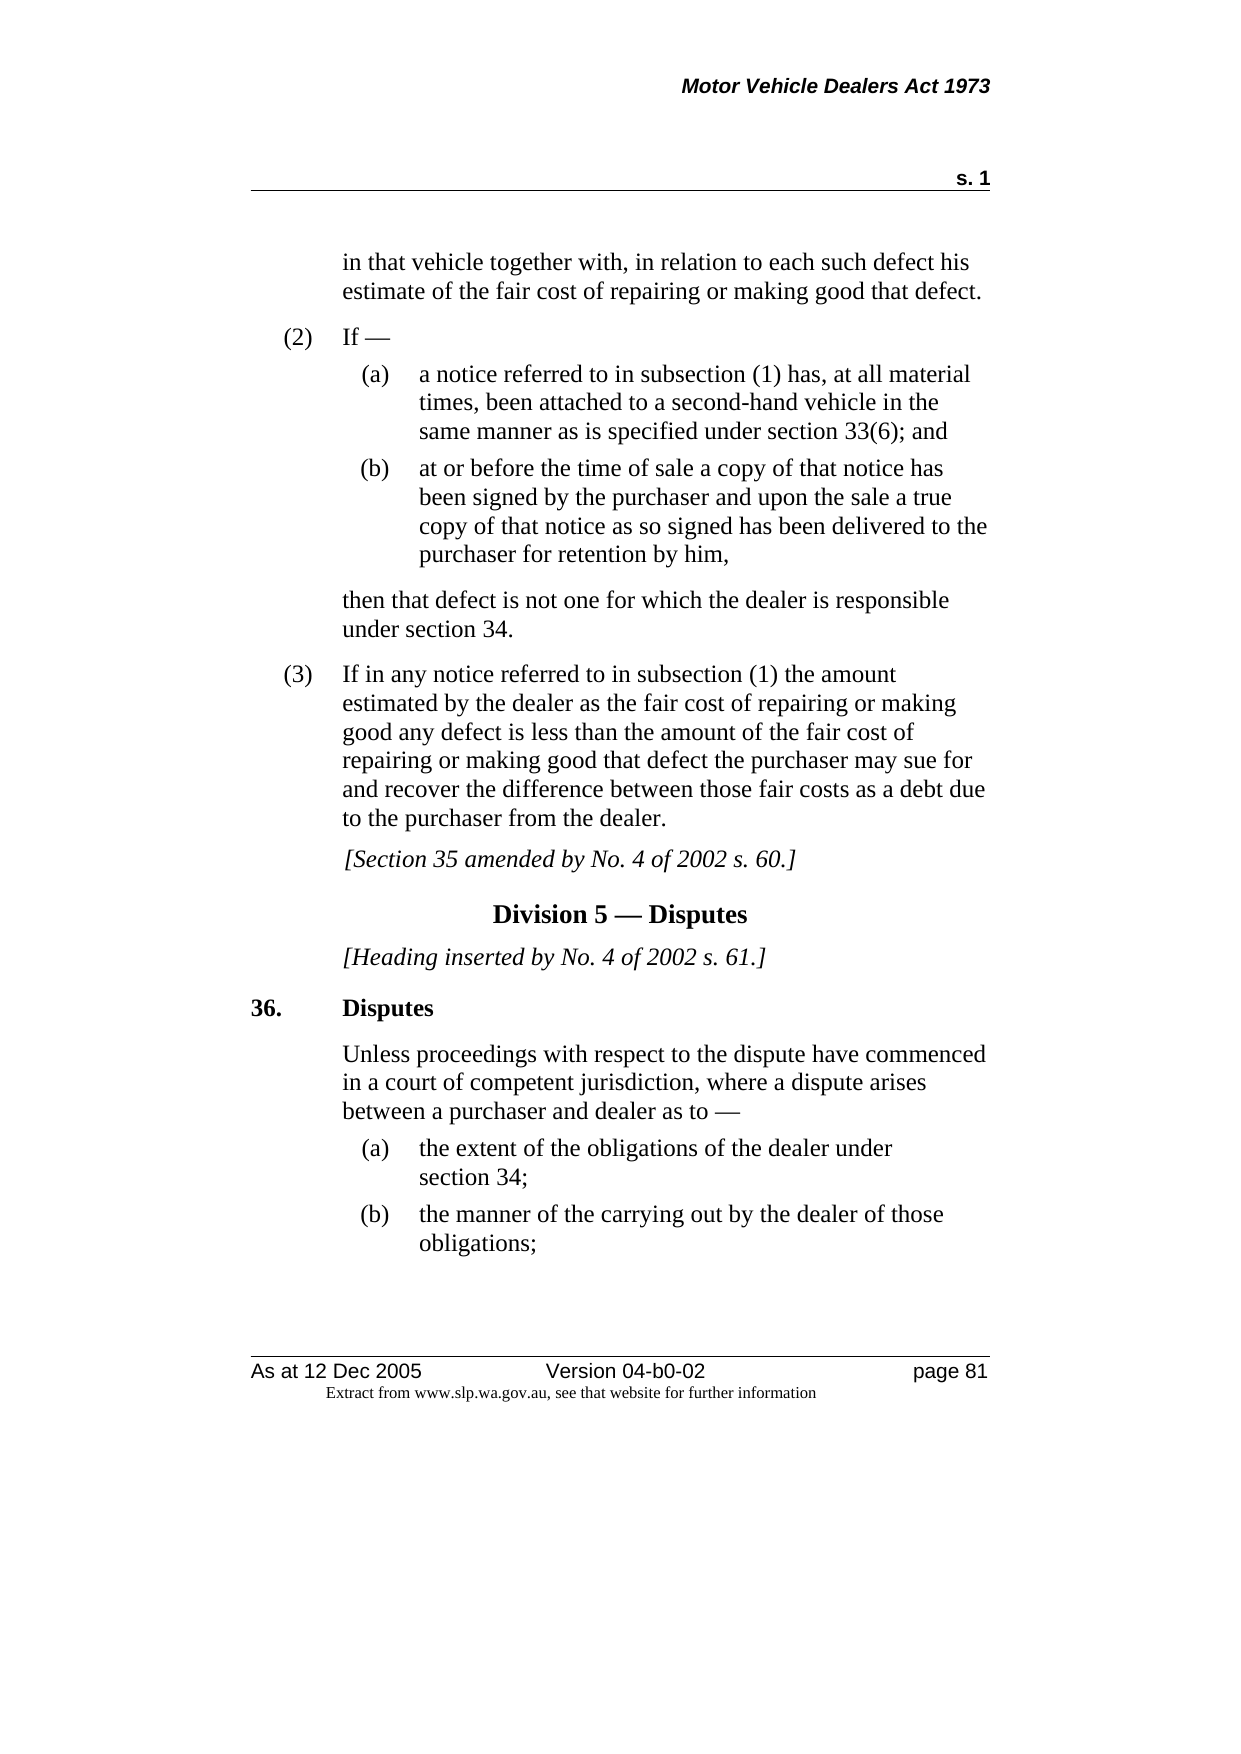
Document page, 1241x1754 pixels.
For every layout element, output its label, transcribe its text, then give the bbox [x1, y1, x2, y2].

text (3) If in any notice referred to in subsection (1) the amount estimated by the dealer as the fair cost of repairing or making good any defect is less than the amount of the fair cost of repairing or making good that defect the purchaser may sue for and recover the difference between those fair costs as a debt due to the purchaser from the dealer. [251, 659, 990, 832]
text (a) a notice referred to in subsection (1) has, at all material times, been attached to a second-hand vehicle in the same manner as is specified under section 33(6); and [251, 359, 990, 445]
text (2) If — [251, 322, 990, 350]
text (b) the manner of the carrying out by the dealer of those obligations; [251, 1199, 990, 1257]
subtitle Division 5 — Disputes [251, 898, 990, 929]
text [Section 35 amended by No. 4 of 2002 s. 60.] [251, 844, 990, 873]
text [251, 247, 990, 305]
subtitle 36. Disputes [251, 993, 990, 1022]
text (b) at or before the time of sale a copy of that notice has been signed by the purchaser and upon the sale a true copy of that notice as so signed has been delivered to the purchaser for retention by him, [251, 453, 990, 568]
text Unless proceedings with respect to the dispute have commenced in a court of competent jurisdiction, where a dispute arises between a purchaser and dealer as to — [251, 1039, 990, 1125]
subtitle [Heading inserted by No. 4 of 2002 s. 61.] [251, 942, 990, 970]
text (a) the extent of the obligations of the dealer under section 34; [251, 1133, 990, 1191]
text then that defect is not one for which the dealer is responsible under section 34. [251, 585, 990, 642]
